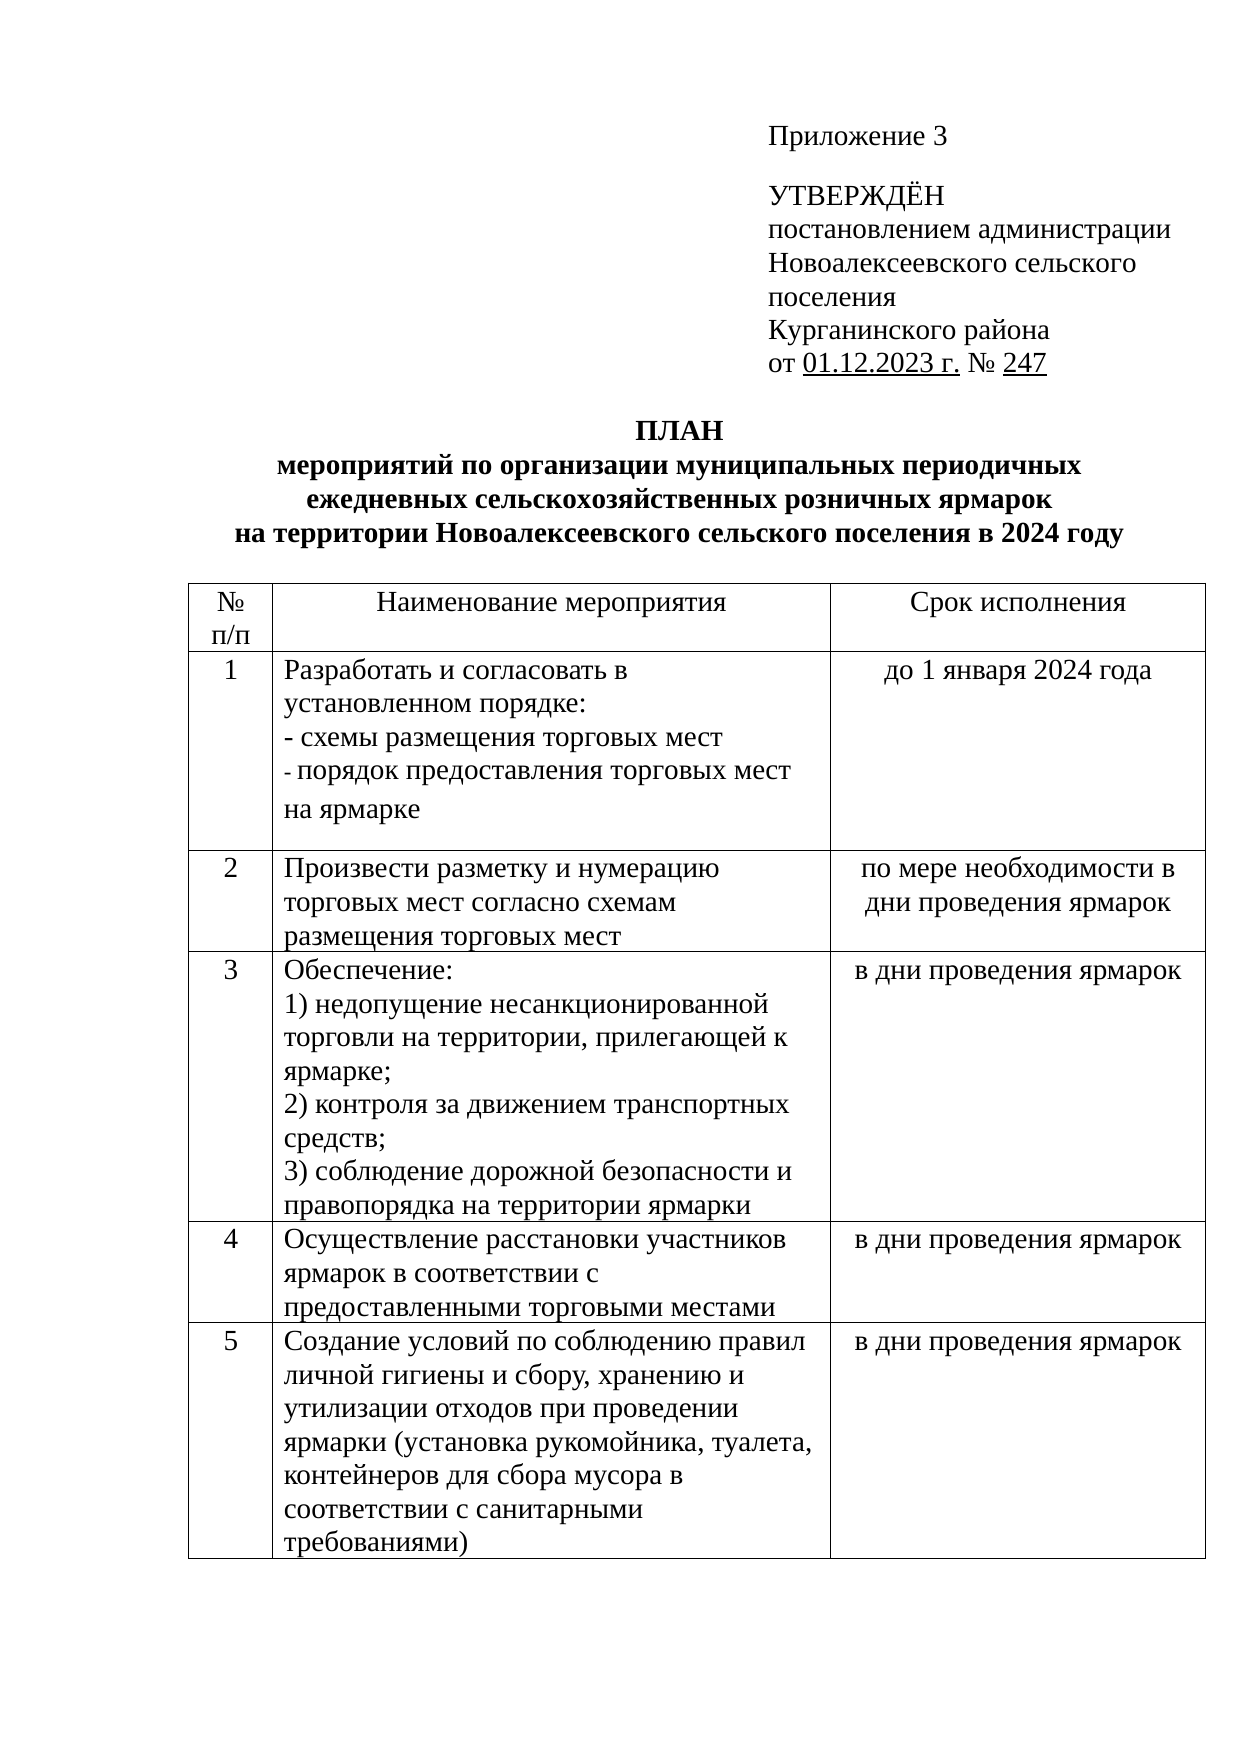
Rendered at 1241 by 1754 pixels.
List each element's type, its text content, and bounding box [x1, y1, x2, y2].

table_cell до 1 января 2024 года [831, 652, 1205, 849]
subtitle Приложение 3 [768, 118, 1181, 152]
table_cell Создание условий по соблюдению правил личной гигиены и сбору, хранению и утилизации отходов при проведении ярмарки (установка рукомойника, туалета, контейнеров для сбора мусора в соответствии с санитарными требованиями) [273, 1323, 830, 1558]
text Курганинского района [768, 312, 1181, 346]
text ежедневных сельскохозяйственных розничных ярмарок [177, 481, 1181, 515]
table_cell 2 [189, 851, 272, 951]
table_cell Осуществление расстановки участников ярмарок в соответствии с предоставленными торговыми местами [273, 1222, 830, 1322]
table_cell 3 [189, 952, 272, 1221]
table_cell 4 [189, 1222, 272, 1322]
table_header № п/п [189, 584, 272, 651]
table_cell в дни проведения ярмарок [831, 1222, 1205, 1322]
text ПЛАН мероприятий по организации муниципальных периодичных [177, 413, 1181, 481]
table_header Срок исполнения [831, 584, 1205, 651]
table_cell Произвести разметку и нумерацию торговых мест согласно схемам размещения торговых мест [273, 851, 830, 951]
table_cell Разработать и согласовать в установленном порядке: - схемы размещения торговых мест - порядок предоставления торговых мест на ярмарке [273, 652, 830, 849]
table_cell 1 [189, 652, 272, 849]
list от 01.12.2023 г. № 247 [768, 346, 1181, 379]
table_cell 5 [189, 1323, 272, 1558]
text постановлением администрации Новоалексеевского сельского поселения [768, 212, 1181, 312]
table_cell по мере необходимости в дни проведения ярмарок [831, 851, 1205, 951]
table_cell в дни проведения ярмарок [831, 952, 1205, 1221]
text УТВЕРЖДЁН [768, 178, 1181, 212]
table_cell Обеспечение: 1) недопущение несанкционированной торговли на территории, прилегающей к ярмарке; 2) контроля за движением транспортных средств; 3) соблюдение дорожной безопасности и правопорядка на территории ярмарки [273, 952, 830, 1221]
text на территории Новоалексеевского сельского поселения в 2024 году [177, 515, 1181, 549]
table_cell в дни проведения ярмарок [831, 1323, 1205, 1558]
table_header Наименование мероприятия [273, 584, 830, 651]
